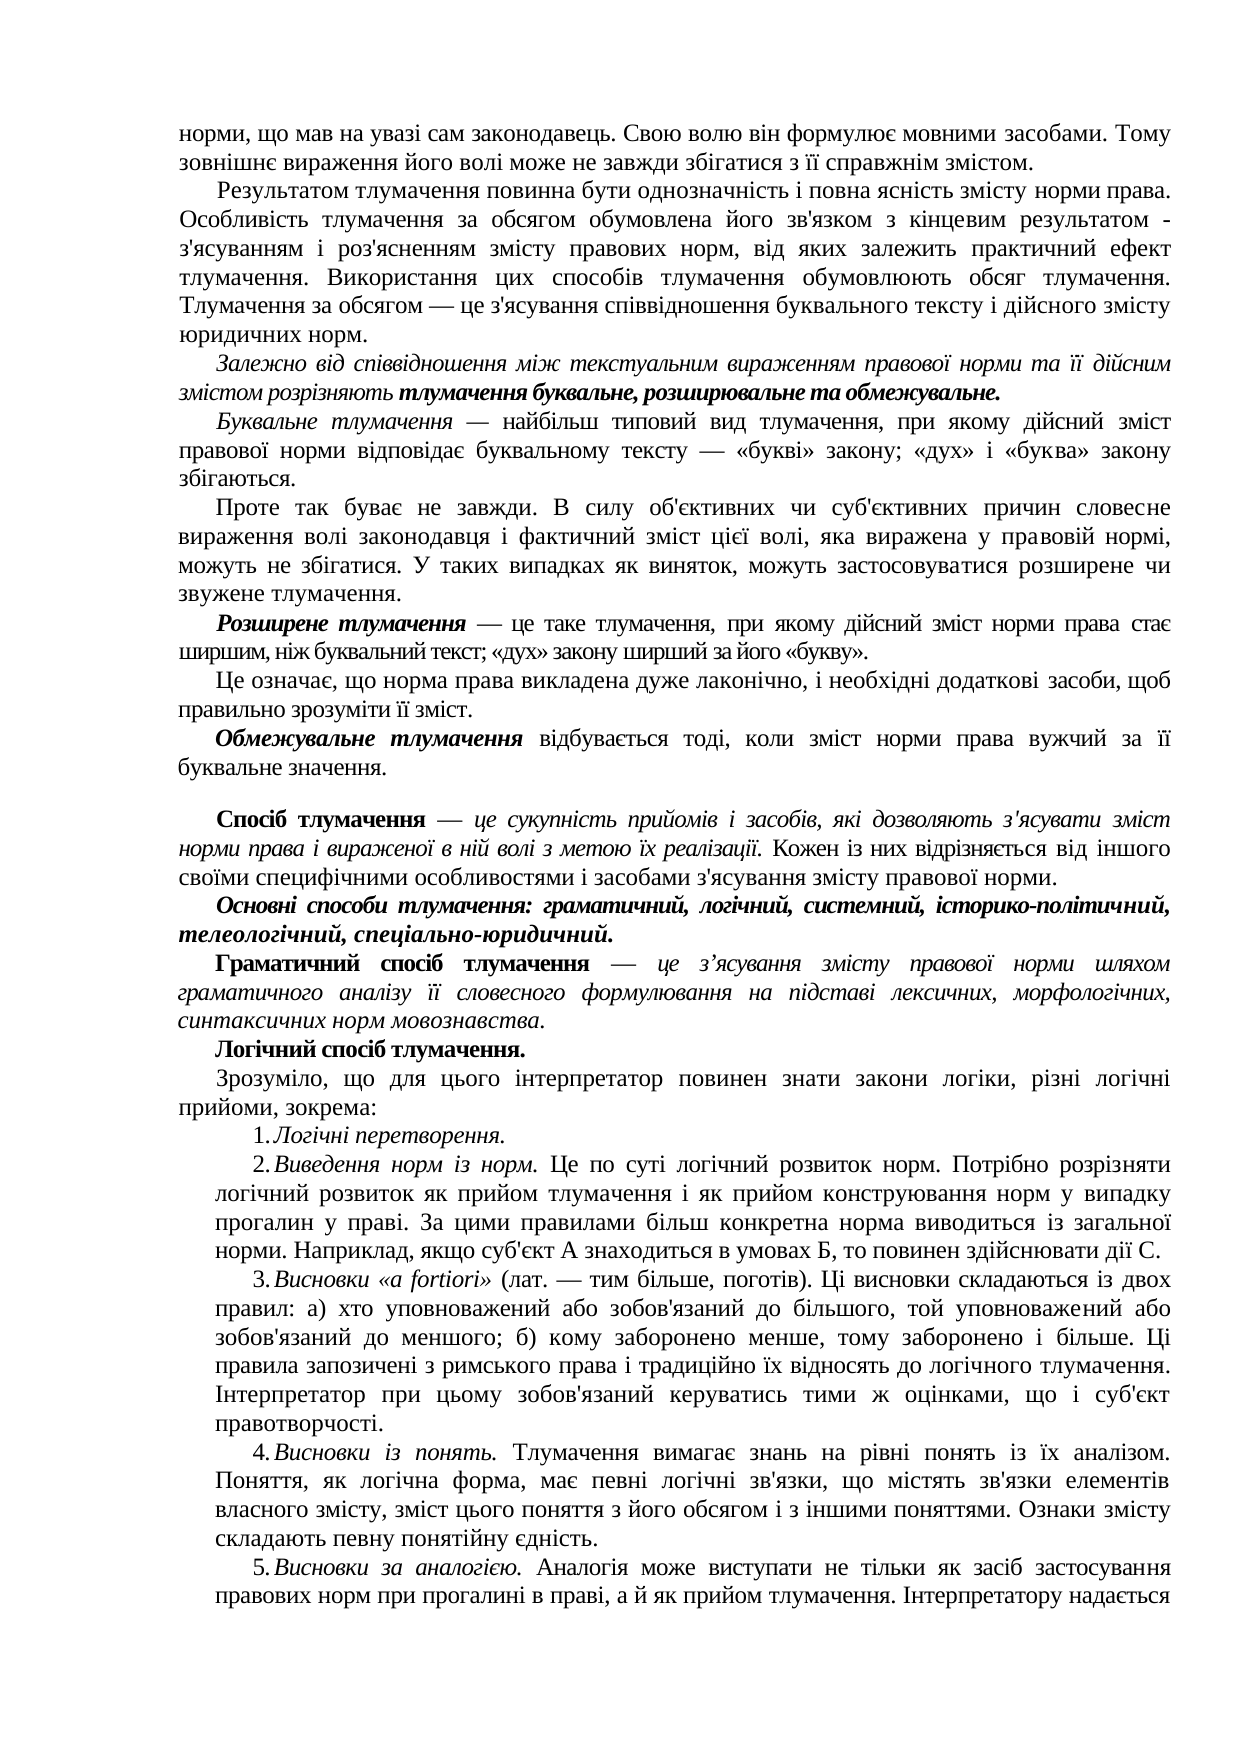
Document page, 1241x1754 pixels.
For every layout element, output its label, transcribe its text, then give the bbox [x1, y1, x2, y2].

list Виведення норм із норм. Це по суті логічний розвиток норм. Потрібно розрізняти логічний розвиток як прийом тлумачення і як прийом конструювання норм у випадку прогалин у праві. За цими правилами більш конкретна норма виводиться із загальної норми. Наприклад, якщо суб'єкт А знаходиться в умовах Б, то повинен здійснювати дії С. [215, 1149, 1171, 1264]
text Граматичний спосіб тлумачення — це з’ясування змісту правової норми шляхом граматичного аналізу її словесного формулювання на підставі лексичних, морфологічних, синтаксичних норм мовознавства. [177, 948, 1171, 1034]
text Буквальне тлумачення — найбільш типовий вид тлумачення, при якому дійсний зміст правової норми відповідає буквальному тексту — «букві» закону; «дух» і «буква» закону збігаються. [179, 406, 1171, 492]
list Висновки «a fortiori» (лат. — тим більше, поготів). Ці висновки складаються із двох правил: а) хто уповноважений або зобов'язаний до більшого, той уповноважений або зобов'язаний до меншого; б) кому заборонено менше, тому заборонено і більше. Ці правила запозичені з римського права і традиційно їх відносять до логічного тлумачення. Інтерпретатор при цьому зобов'язаний керуватись тими ж оцінками, що і суб'єкт правотворчості. [215, 1264, 1171, 1437]
list Логічні перетворення. [215, 1121, 1171, 1149]
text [179, 118, 1171, 176]
text Основні способи тлумачення: граматичний, логічний, системний, історико-політичний, телеологічний, спеціально-юридичний. [178, 891, 1171, 948]
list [215, 1552, 1171, 1609]
text Залежно від співвідношення між текстуальним вираженням правової норми та її дійсним змістом розрізняють тлумачення буквальне, розширювальне та обмежувальне. [179, 348, 1171, 406]
text Спосіб тлумачення — це сукупність прийомів і засобів, які дозволяють з'ясувати зміст норми права і вираженої в ній волі з метою їх реалізації. Кожен із них відрізняється від іншого своїми специфічними особливостями і засобами з'ясування змісту правової норми. [178, 804, 1171, 891]
text Обмежувальне тлумачення відбувається тоді, коли зміст норми права вужчий за її буквальне значення. [177, 723, 1171, 781]
text Результатом тлумачення повинна бути однозначність і повна ясність змісту норми права. Особливість тлумачення за обсягом обумовлена його зв'язком з кінцевим результатом - з'ясуванням і роз'ясненням змісту правових норм, від яких залежить практичний ефект тлумачення. Використання цих способів тлумачення обумовлюють обсяг тлумачення. Тлумачення за обсягом — це з'ясування співвідношення буквального тексту і дійсного змісту юридичних норм. [179, 176, 1171, 348]
text Проте так буває не завжди. В силу об'єктивних чи суб'єктивних причин словесне вираження волі законодавця і фактичний зміст цієї волі, яка виражена у правовій нормі, можуть не збігатися. У таких випадках як виняток, можуть застосовуватися розширене чи звужене тлумачення. [178, 492, 1171, 607]
text Це означає, що норма права викладена дуже лаконічно, і необхідні додаткові засоби, щоб правильно зрозуміти її зміст. [178, 666, 1171, 723]
list Висновки із понять. Тлумачення вимагає знань на рівні понять із їх аналізом. Поняття, як логічна форма, має певні логічні зв'язки, що містять зв'язки елементів власного змісту, зміст цього поняття з його обсягом і з іншими поняттями. Ознаки змісту складають певну понятійну єдність. [215, 1437, 1171, 1552]
text Розширене тлумачення — це таке тлумачення, при якому дійсний зміст норми права стає ширшим, ніж буквальний текст; «дух» закону ширший за його «букву». [179, 608, 1171, 665]
text Зрозуміло, що для цього інтерпретатор повинен знати закони логіки, різні логічні прийоми, зокрема: [178, 1063, 1171, 1121]
text Логічний спосіб тлумачення. [177, 1034, 1171, 1063]
